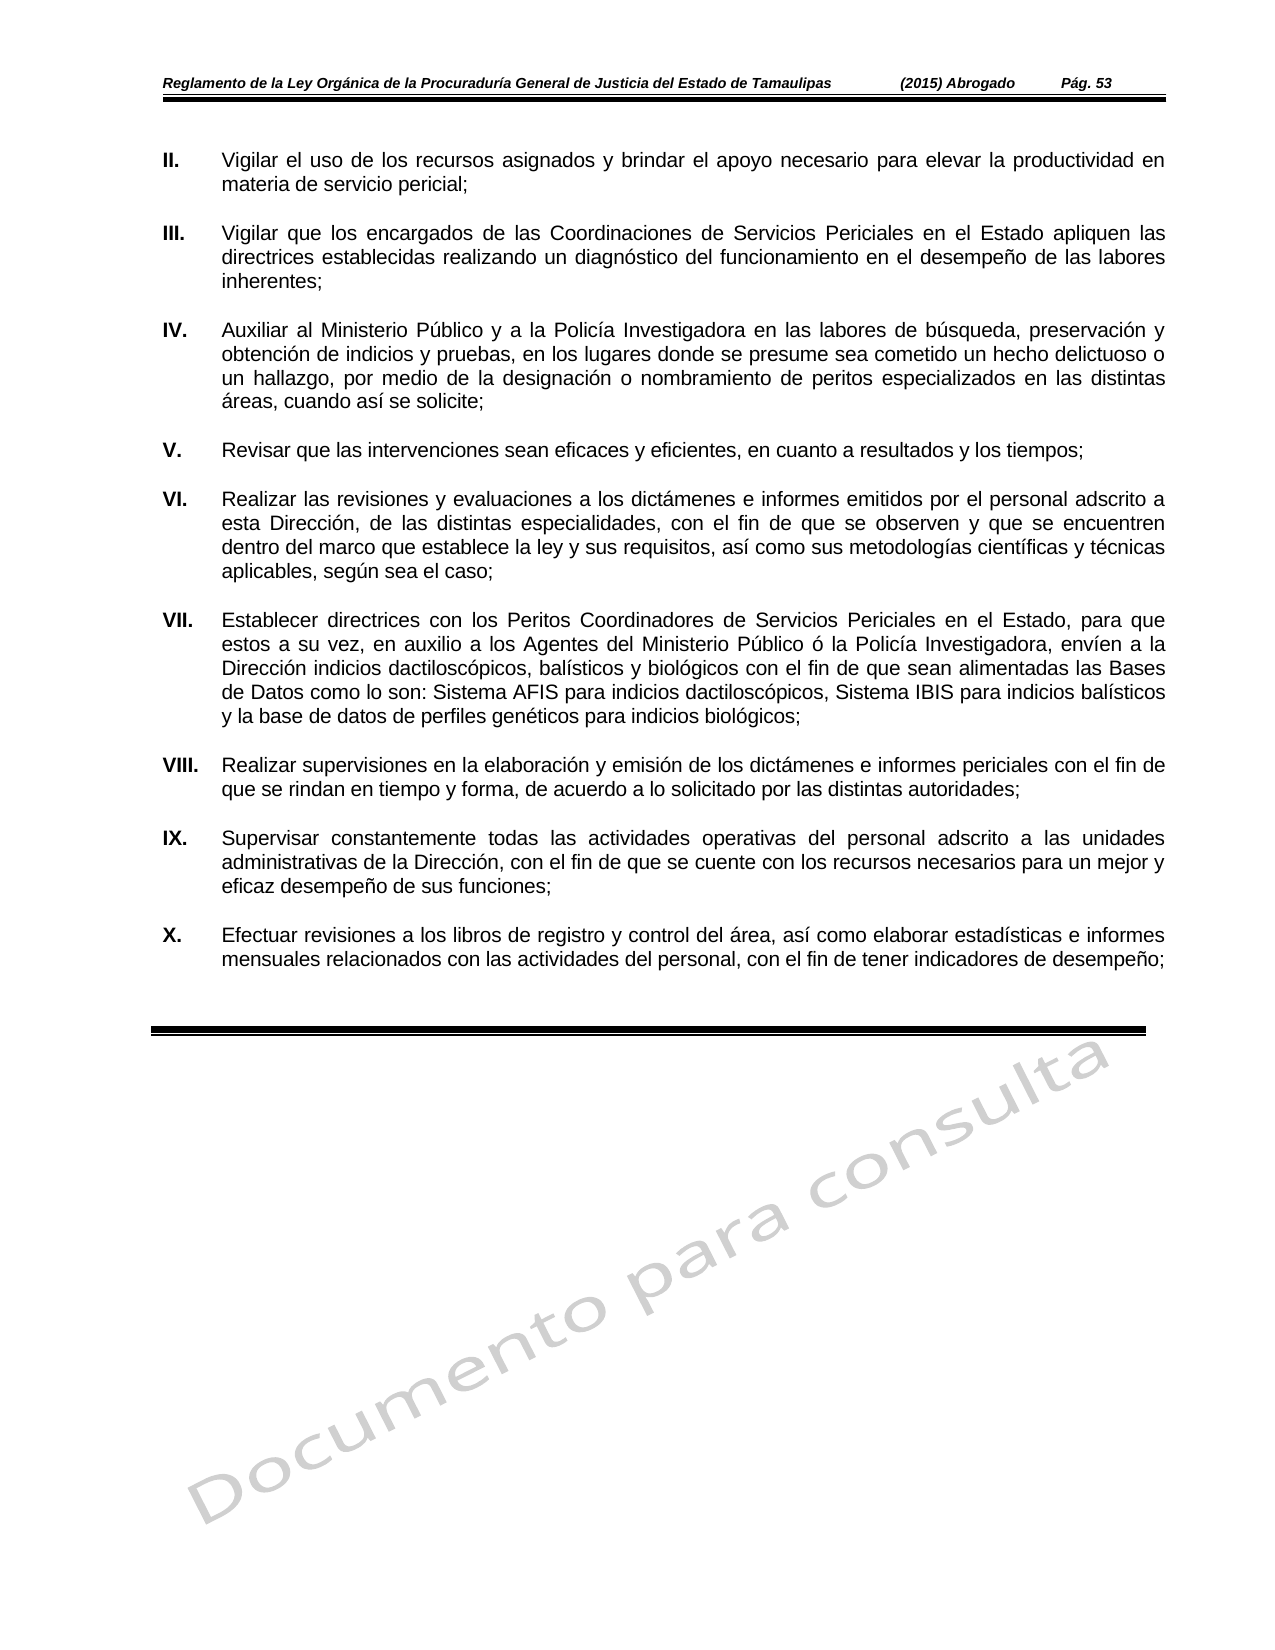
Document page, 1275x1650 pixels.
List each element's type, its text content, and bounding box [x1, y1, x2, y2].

list Vigilar que los encargados de las Coordinaciones de Servicios Periciales en el Estado apliquen las directrices establecidas realizando un diagnóstico del funcionamiento en el desempeño de las labores inherentes; [162, 221, 1166, 292]
list Realizar las revisiones y evaluaciones a los dictámenes e informes emitidos por el personal adscrito a esta Dirección, de las distintas especialidades, con el fin de que se observen y que se encuentren dentro del marco que establece la ley y sus requisitos, así como sus metodologías científicas y técnicas aplicables, según sea el caso; [162, 487, 1166, 583]
list Supervisar constantemente todas las actividades operativas del personal adscrito a las unidades administrativas de la Dirección, con el fin de que se cuente con los recursos necesarios para un mejor y eficaz desempeño de sus funciones; [162, 826, 1166, 898]
list Auxiliar al Ministerio Público y a la Policía Investigadora en las labores de búsqueda, preservación y obtención de indicios y pruebas, en los lugares donde se presume sea cometido un hecho delictuoso o un hallazgo, por medio de la designación o nombramiento de peritos especializados en las distintas áreas, cuando así se solicite; [162, 317, 1166, 413]
list Realizar supervisiones en la elaboración y emisión de los dictámenes e informes periciales con el fin de que se rindan en tiempo y forma, de acuerdo a lo solicitado por las distintas autoridades; [162, 753, 1166, 801]
list Establecer directrices con los Peritos Coordinadores de Servicios Periciales en el Estado, para que estos a su vez, en auxilio a los Agentes del Ministerio Público ó la Policía Investigadora, envíen a la Dirección indicios dactiloscópicos, balísticos y biológicos con el fin de que sean alimentadas las Bases de Datos como lo son: Sistema AFIS para indicios dactiloscópicos, Sistema IBIS para indicios balísticos y la base de datos de perfiles genéticos para indicios biológicos; [162, 608, 1166, 728]
list Revisar que las intervenciones sean eficaces y eficientes, en cuanto a resultados y los tiempos; [162, 438, 1166, 462]
list Efectuar revisiones a los libros de registro y control del área, así como elaborar estadísticas e informes mensuales relacionados con las actividades del personal, con el fin de tener indicadores de desempeño; [162, 923, 1166, 971]
list Vigilar el uso de los recursos asignados y brindar el apoyo necesario para elevar la productividad en materia de servicio pericial; [162, 148, 1166, 196]
